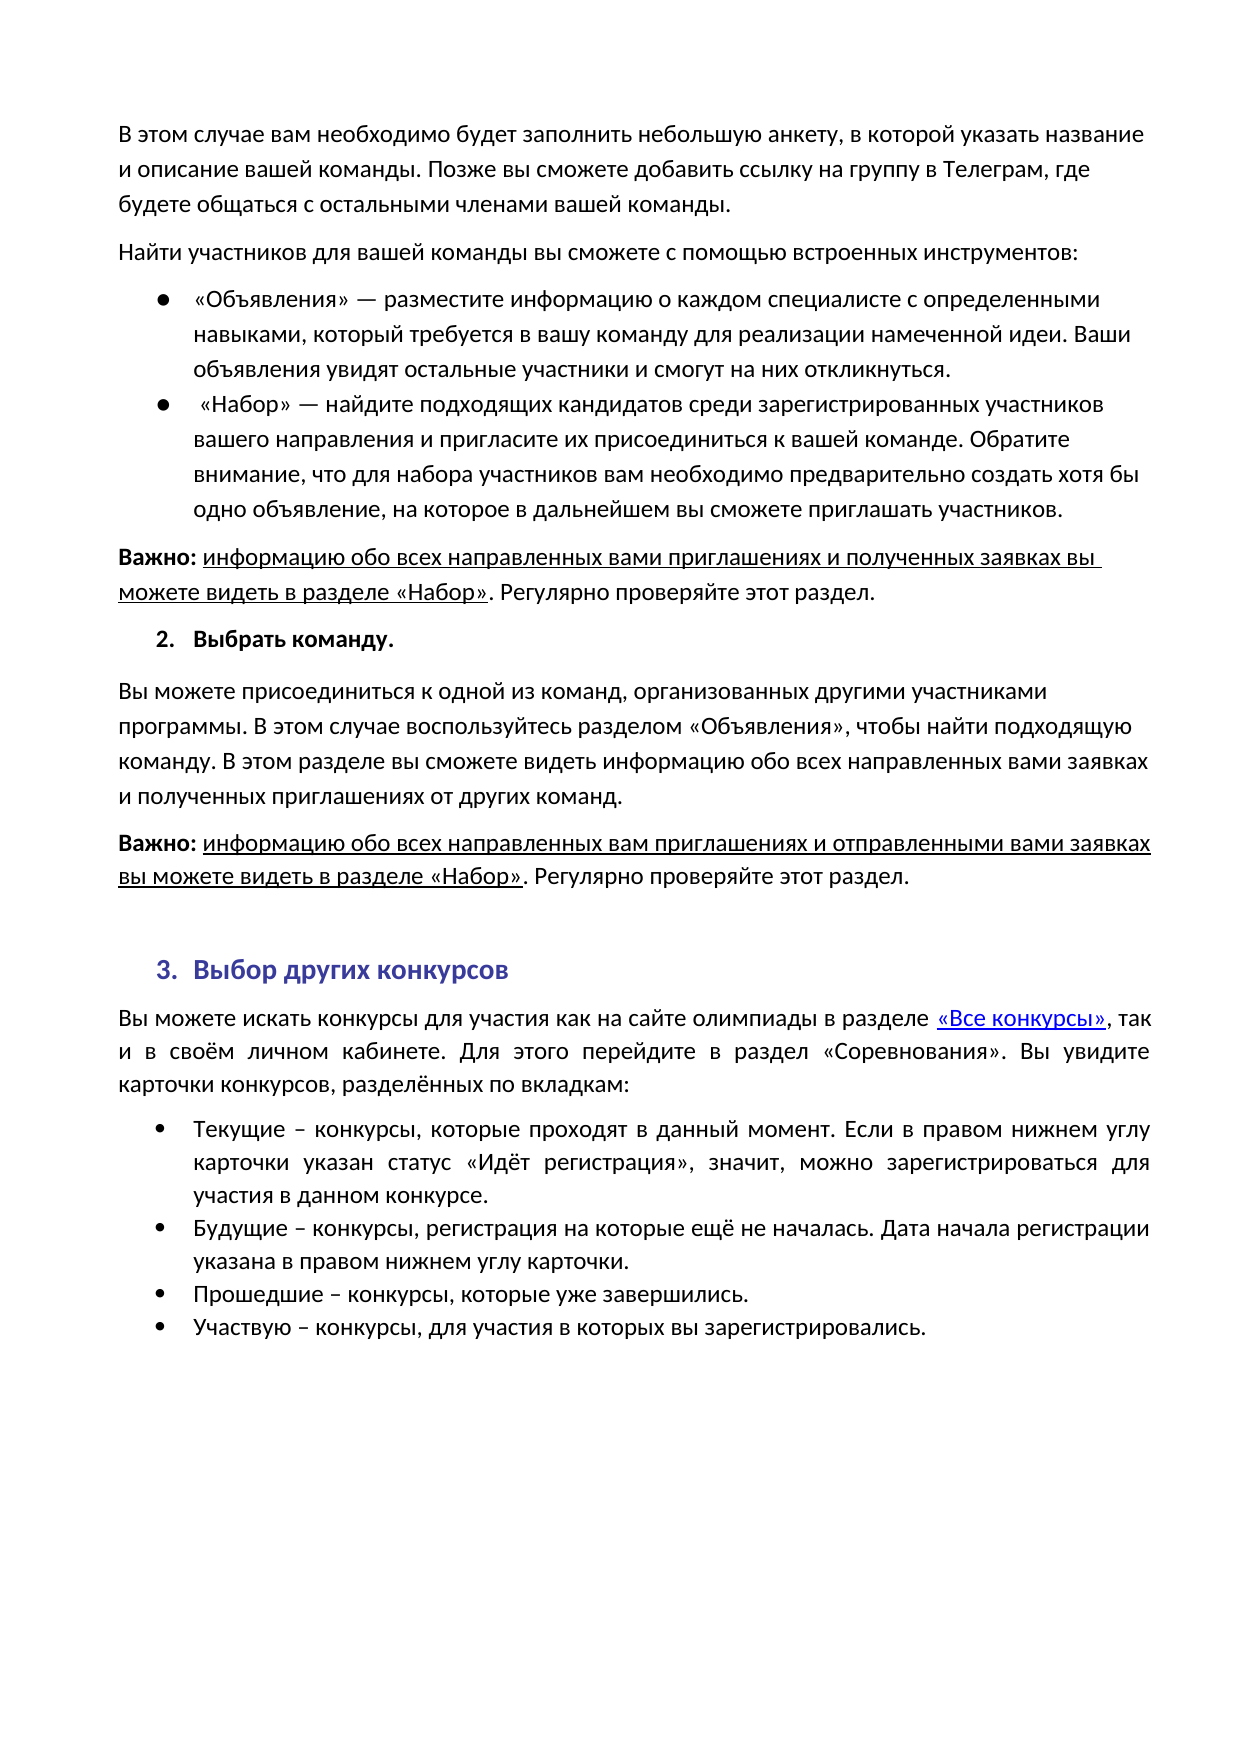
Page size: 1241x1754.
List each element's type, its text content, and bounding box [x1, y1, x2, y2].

list «Объявления» — разместите информацию о каждом специалисте с определенными навыками, который требуется в вашу команду для реализации намеченной идеи. Ваши объявления увидят остальные участники и смогут на них откликнуться. [156, 283, 1152, 384]
list Текущие – конкурсы, которые проходят в данный момент. Если в правом нижнем углу карточки указан статус «Идёт регистрация», значит, можно зарегистрироваться для участия в данном конкурсе. [156, 1113, 1152, 1209]
list Прошедшие – конкурсы, которые уже завершились. [156, 1278, 1152, 1308]
list «Набор» — найдите подходящих кандидатов среди зарегистрированных участников вашего направления и пригласите их присоединиться к вашей команде. Обратите внимание, что для набора участников вам необходимо предварительно создать хотя бы одно объявление, на которое в дальнейшем вы сможете приглашать участников. [156, 388, 1152, 524]
text Важно: информацию обо всех направленных вами приглашениях и полученных заявках вы можете видеть в разделе «Набор». Регулярно проверяйте этот раздел. [118, 541, 1152, 606]
text Вы можете присоединиться к одной из команд, организованных другими участниками программы. В этом случае воспользуйтесь разделом «Объявления», чтобы найти подходящую команду. В этом разделе вы сможете видеть информацию обо всех направленных вами заявках и полученных приглашениях от других команд. [118, 675, 1152, 810]
text Найти участников для вашей команды вы сможете с помощью встроенных инструментов: [118, 236, 1152, 266]
list Участвую – конкурсы, для участия в которых вы зарегистрировались. [156, 1311, 1152, 1341]
list Будущие – конкурсы, регистрация на которые ещё не началась. Дата начала регистрации указана в правом нижнем углу карточки. [156, 1212, 1152, 1275]
text В этом случае вам необходимо будет заполнить небольшую анкету, в которой указать название и описание вашей команды. Позже вы сможете добавить ссылку на группу в Телеграм, где будете общаться с остальными членами вашей команды. [118, 118, 1152, 219]
subtitle Выбор других конкурсов [156, 951, 1152, 987]
text Вы можете искать конкурсы для участия как на сайте олимпиады в разделе «Все конкурсы», так и в своём личном кабинете. Для этого перейдите в раздел «Соревнования». Вы увидите карточки конкурсов, разделённых по вкладкам: [118, 1002, 1152, 1098]
list Выбрать команду. [156, 623, 1152, 654]
text Важно: информацию обо всех направленных вам приглашениях и отправленными вами заявках вы можете видеть в разделе «Набор». Регулярно проверяйте этот раздел. [118, 827, 1152, 891]
